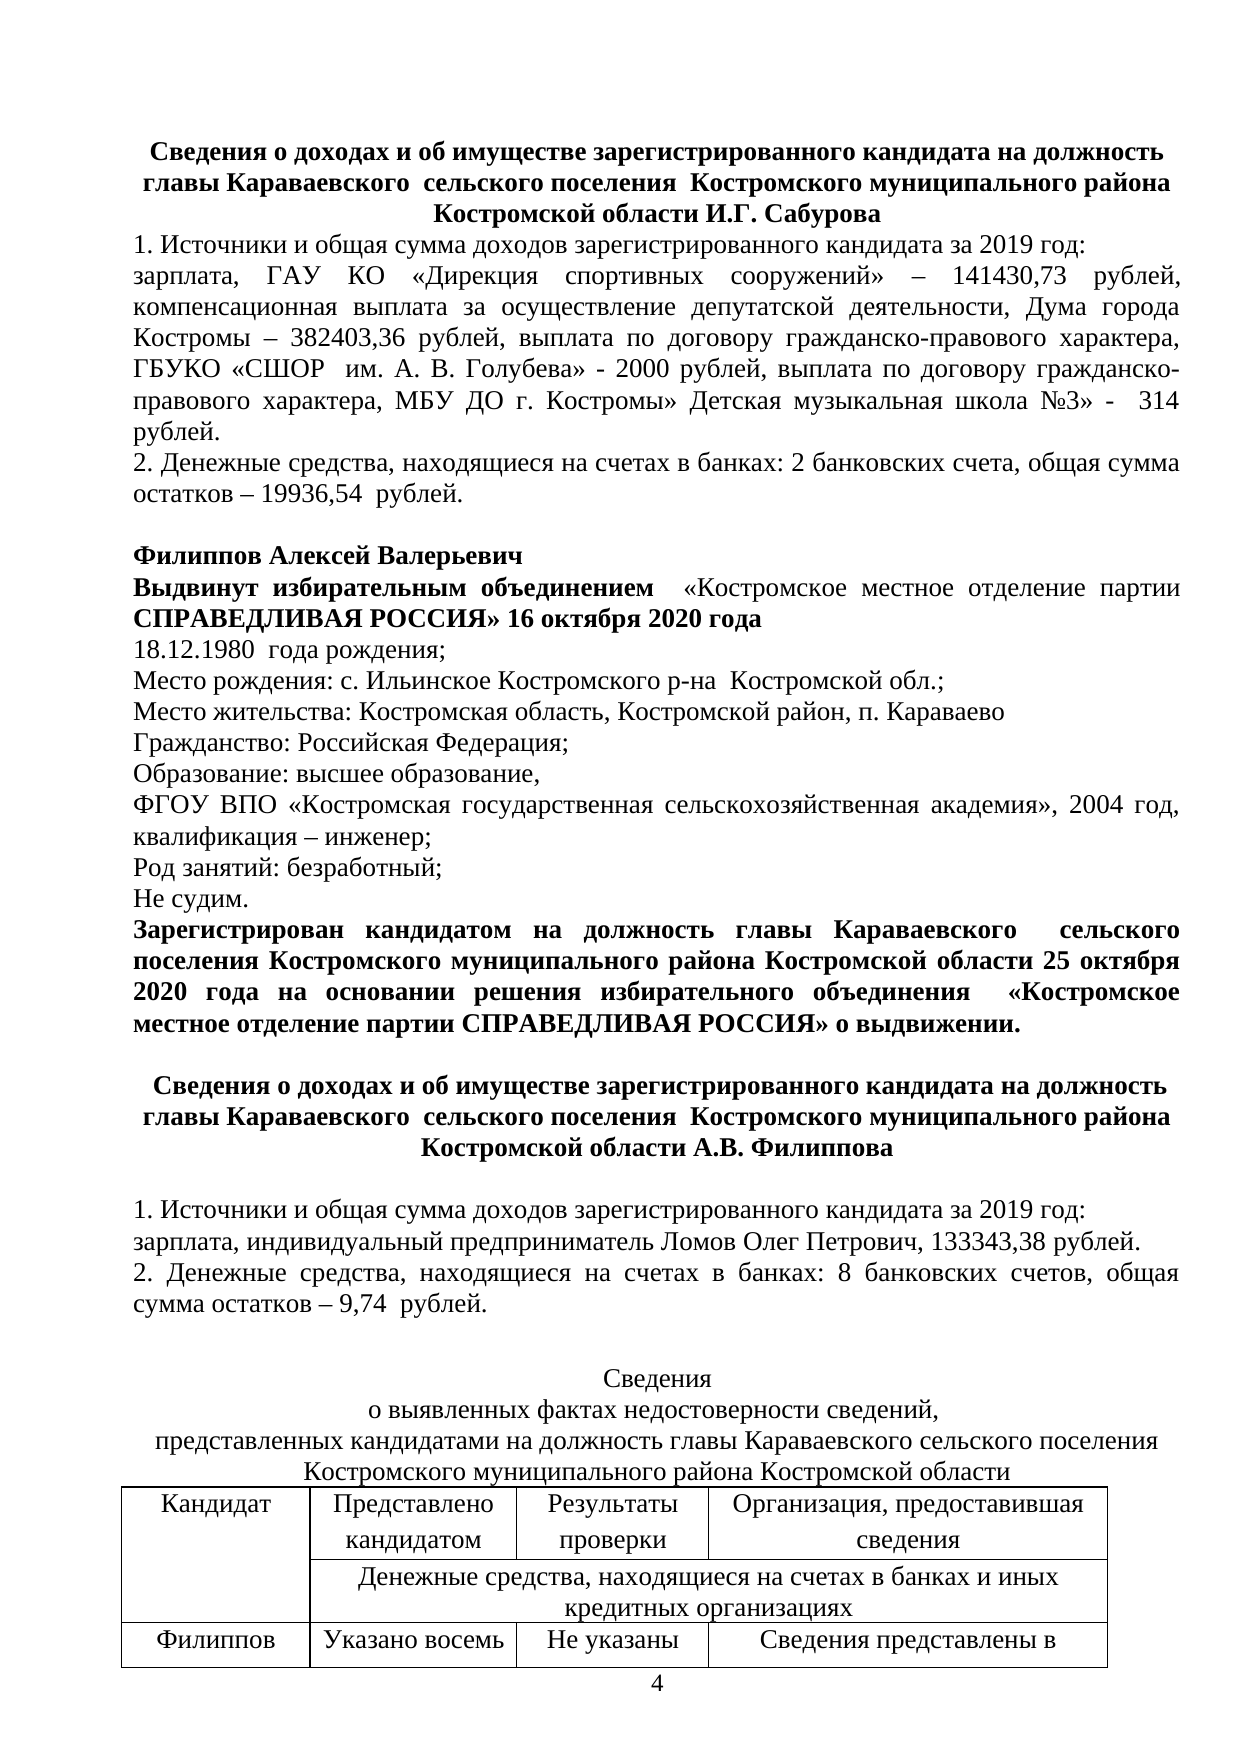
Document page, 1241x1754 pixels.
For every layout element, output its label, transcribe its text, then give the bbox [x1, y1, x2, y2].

text Не судим. [133, 882, 1181, 913]
text Гражданство: Российская Федерация; [133, 726, 1181, 757]
text ФГОУ ВПО «Костромская государственная сельскохозяйственная академия», 2004 год, квалификация – инженер; [133, 789, 1181, 851]
table_header Представлено кандидатом [311, 1488, 516, 1558]
text Зарегистрирован кандидатом на должность главы Караваевского сельского поселения Костромского муниципального района Костромской области 25 октября 2020 года на основании решения избирательного объединения «Костромское местное отделение партии СПРАВЕДЛИВАЯ РОССИЯ» о выдвижении. [133, 913, 1181, 1038]
text Род занятий: безработный; [133, 851, 1181, 882]
text Место рождения: с. Ильинское Костромского р-на Костромской обл.; [133, 664, 1181, 695]
table_header Результаты проверки [517, 1488, 708, 1558]
text зарплата, индивидуальный предприниматель Ломов Олег Петрович, 133343,38 рублей. [133, 1225, 1181, 1256]
text 1. Источники и общая сумма доходов зарегистрированного кандидата за 2019 год: [133, 228, 1181, 259]
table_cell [517, 1623, 708, 1667]
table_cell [122, 1623, 309, 1667]
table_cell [709, 1623, 1107, 1667]
text 1. Источники и общая сумма доходов зарегистрированного кандидата за 2019 год: [133, 1193, 1181, 1225]
text Филиппов Алексей Валерьевич [133, 539, 1181, 571]
text Сведения о доходах и об имуществе зарегистрированного кандидата на должность главы Караваевского сельского поселения Костромского муниципального района Костромской области И.Г. Сабурова [133, 134, 1181, 228]
table_cell Денежные средства, находящиеся на счетах в банках и иных кредитных организациях [311, 1560, 1107, 1622]
text 2. Денежные средства, находящиеся на счетах в банках: 2 банковских счета, общая сумма остатков – 19936,54 рублей. [133, 446, 1181, 508]
text Сведения о доходах и об имуществе зарегистрированного кандидата на должность главы Караваевского сельского поселения Костромского муниципального района Костромской области А.В. Филиппова [133, 1069, 1181, 1162]
text 18.12.1980 года рождения; [133, 633, 1181, 664]
text Выдвинут избирательным объединением «Костромское местное отделение партии СПРАВЕДЛИВАЯ РОССИЯ» 16 октября 2020 года [133, 571, 1181, 633]
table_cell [311, 1623, 516, 1667]
text Образование: высшее образование, [133, 757, 1181, 789]
text Место жительства: Костромская область, Костромской район, п. Караваево [133, 695, 1181, 726]
text 2. Денежные средства, находящиеся на счетах в банках: 8 банковских счетов, общая сумма остатков – 9,74 рублей. [133, 1256, 1181, 1318]
text зарплата, ГАУ КО «Дирекция спортивных сооружений» – 141430,73 рублей, компенсационная выплата за осуществление депутатской деятельности, Дума города Костромы – 382403,36 рублей, выплата по договору гражданско-правового характера, ГБУКО «СШОР им. А. В. Голубева» - 2000 рублей, выплата по договору гражданско-правового характера, МБУ ДО г. Костромы» Детская музыкальная школа №3» - 314 рублей. [133, 259, 1181, 446]
table_header Кандидат [122, 1488, 309, 1622]
table_header Организация, предоставившая сведения [709, 1488, 1107, 1558]
text Сведения о выявленных фактах недостоверности сведений, представленных кандидатами на должность главы Караваевского сельского поселения Костромского муниципального района Костромской области [133, 1362, 1181, 1486]
